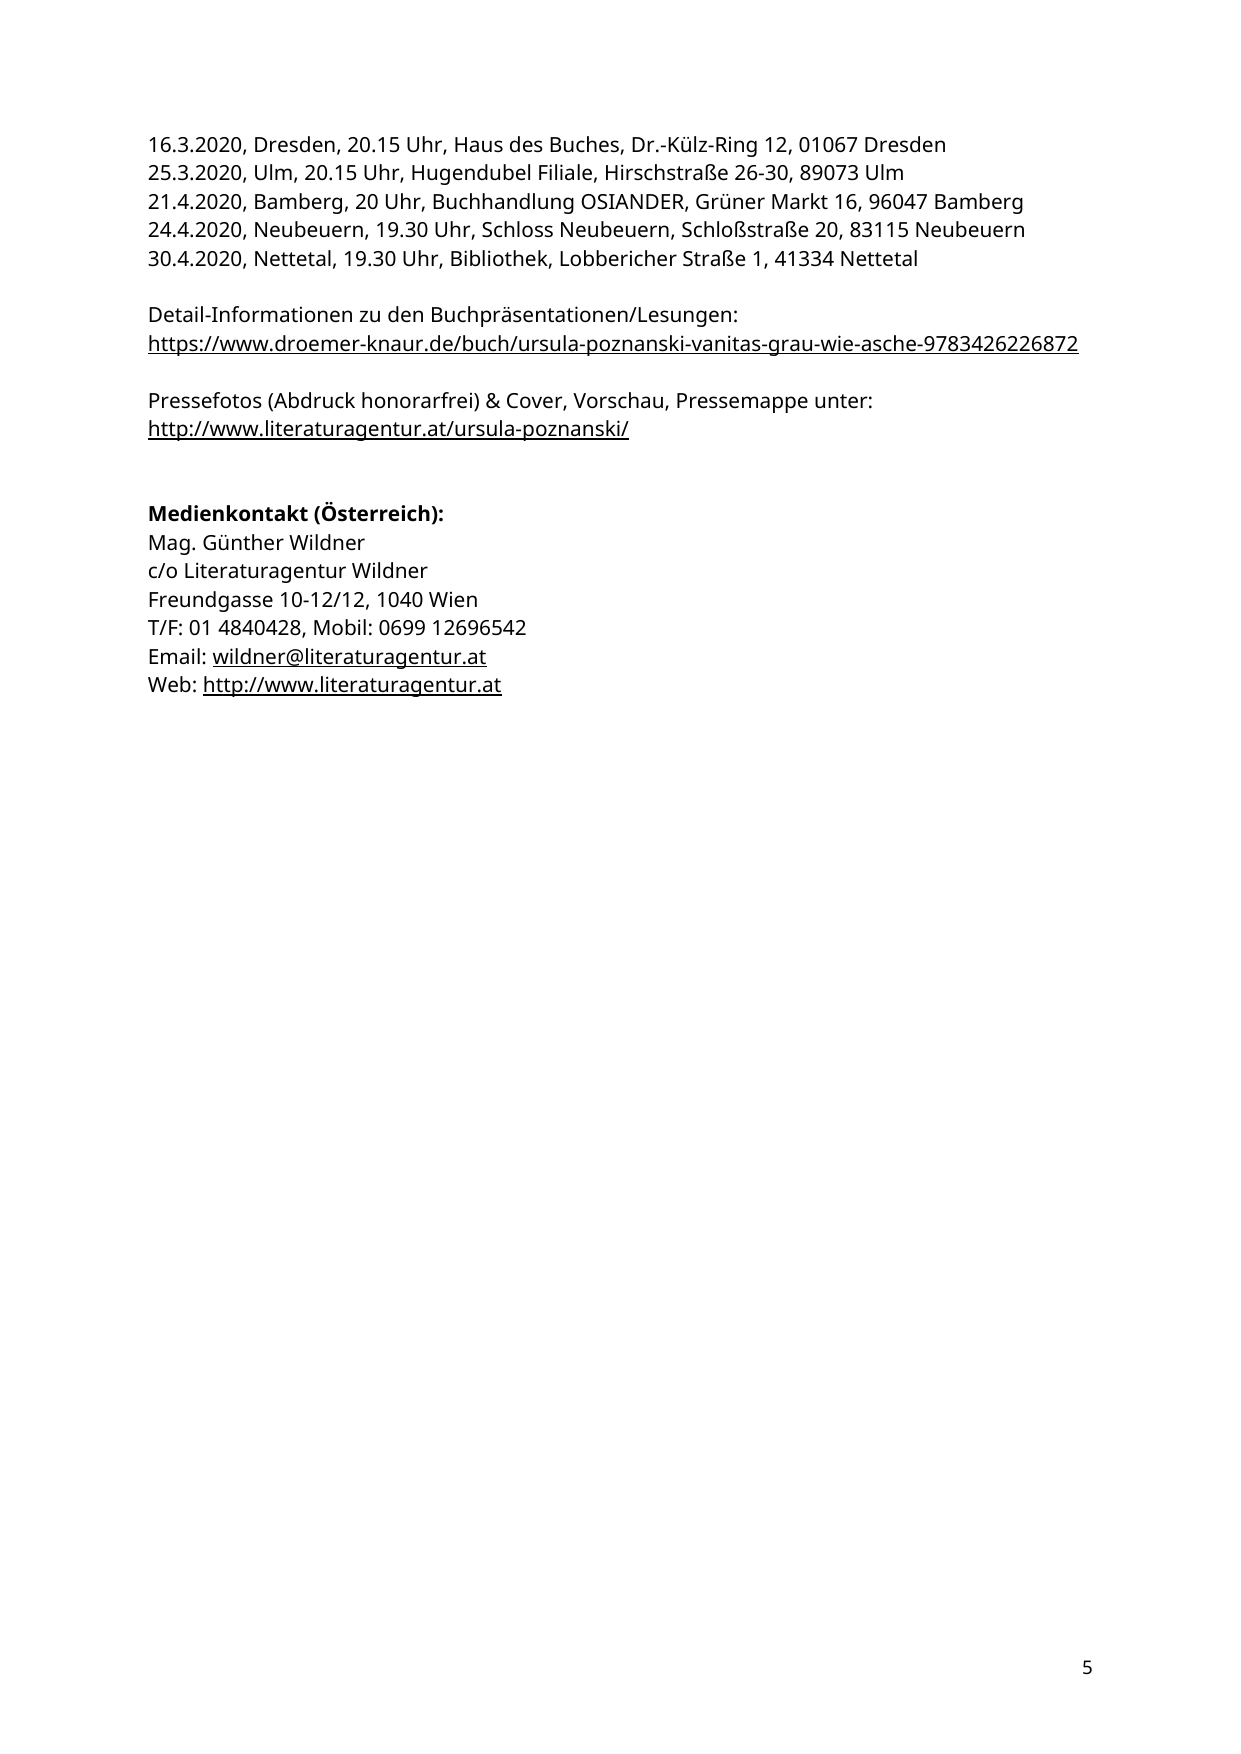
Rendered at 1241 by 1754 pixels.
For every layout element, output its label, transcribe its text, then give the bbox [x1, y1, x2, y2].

text Medienkontakt (Österreich): [148, 499, 1092, 528]
text 16.3.2020, Dresden, 20.15 Uhr, Haus des Buches, Dr.-Külz-Ring 12, 01067 Dresden [148, 130, 1092, 158]
text https://www.droemer-knaur.de/buch/ursula-poznanski-vanitas-grau-wie-asche-9783426226872 [148, 329, 1092, 357]
text c/o Literaturagentur Wildner [148, 556, 1092, 585]
text Web: http://www.literaturagentur.at [148, 670, 1092, 699]
text Mag. Günther Wildner [148, 528, 1092, 556]
text Email: wildner@literaturagentur.at [148, 642, 1092, 670]
text Pressefotos (Abdruck honorarfrei) & Cover, Vorschau, Pressemappe unter: [148, 386, 1092, 414]
text 24.4.2020, Neubeuern, 19.30 Uhr, Schloss Neubeuern, Schloßstraße 20, 83115 Neubeuern [148, 215, 1092, 244]
text 21.4.2020, Bamberg, 20 Uhr, Buchhandlung OSIANDER, Grüner Markt 16, 96047 Bamberg [148, 187, 1092, 215]
text Freundgasse 10-12/12, 1040 Wien [148, 585, 1092, 613]
text T/F: 01 4840428, Mobil: 0699 12696542 [148, 613, 1092, 642]
text http://www.literaturagentur.at/ursula-poznanski/ [148, 414, 1092, 443]
text Detail-Informationen zu den Buchpräsentationen/Lesungen: [148, 301, 1092, 329]
text 25.3.2020, Ulm, 20.15 Uhr, Hugendubel Filiale, Hirschstraße 26-30, 89073 Ulm [148, 158, 1092, 187]
text 30.4.2020, Nettetal, 19.30 Uhr, Bibliothek, Lobbericher Straße 1, 41334 Nettetal [148, 244, 1092, 272]
